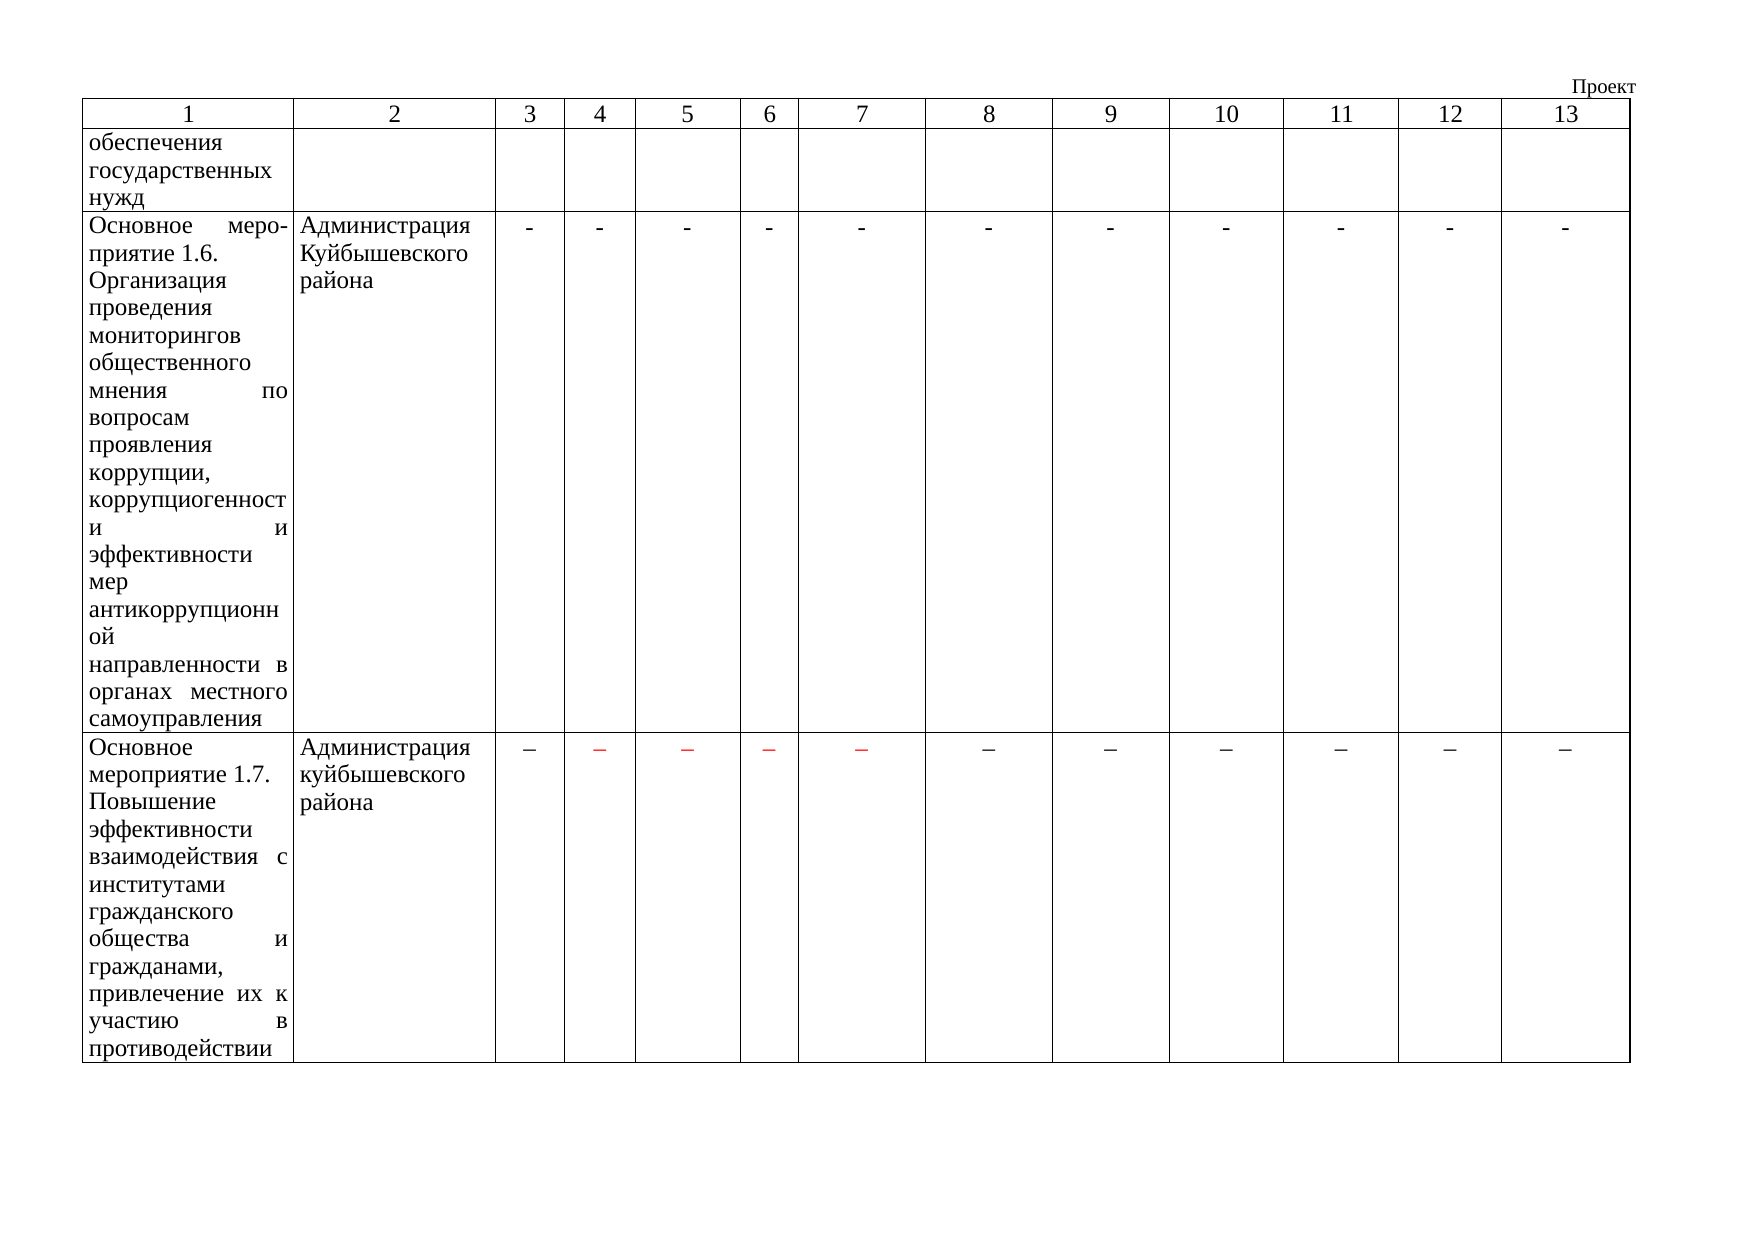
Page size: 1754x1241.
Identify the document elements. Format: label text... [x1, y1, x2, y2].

table_cell – [1170, 129, 1283, 211]
table_cell – [565, 129, 635, 211]
table_cell - [1053, 212, 1169, 732]
table_cell - [496, 212, 564, 732]
table_cell – [1399, 129, 1501, 211]
table_cell - [926, 212, 1052, 732]
table_cell – [741, 129, 798, 211]
table_cell – [1502, 733, 1629, 1062]
table_cell – [1284, 129, 1398, 211]
table_header 13 [1502, 99, 1629, 128]
table_cell - [1399, 212, 1501, 732]
table_cell - [1284, 212, 1398, 732]
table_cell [83, 733, 293, 1062]
table_header 9 [1053, 99, 1169, 128]
table_cell Администрация Куйбышевского района [294, 212, 495, 732]
table_cell – [636, 733, 740, 1062]
table_cell – [1399, 733, 1501, 1062]
table_cell – [496, 733, 564, 1062]
table_header 12 [1399, 99, 1501, 128]
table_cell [294, 129, 495, 211]
table_cell – [926, 733, 1052, 1062]
table_cell - [565, 212, 635, 732]
table_cell - [1502, 212, 1629, 732]
table_header 6 [741, 99, 798, 128]
table_cell Администрация куйбышевского района [294, 733, 495, 1062]
table_cell – [1053, 129, 1169, 211]
table_cell - [741, 212, 798, 732]
table_cell – [926, 129, 1052, 211]
table_cell – [799, 733, 925, 1062]
table_cell – [565, 733, 635, 1062]
table_header 3 [496, 99, 564, 128]
table_cell - [636, 212, 740, 732]
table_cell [83, 129, 293, 211]
table_cell – [741, 733, 798, 1062]
table_header 1 [83, 99, 293, 128]
table_header 10 [1170, 99, 1283, 128]
table_cell - [1170, 212, 1283, 732]
table_header 4 [565, 99, 635, 128]
table_header 8 [926, 99, 1052, 128]
table_header 11 [1284, 99, 1398, 128]
table_cell – [799, 129, 925, 211]
table_cell – [1053, 733, 1169, 1062]
table_header 5 [636, 99, 740, 128]
table_header 7 [799, 99, 925, 128]
table_header 2 [294, 99, 495, 128]
table_cell – [1284, 733, 1398, 1062]
table_cell – [636, 129, 740, 211]
table_cell – [1502, 129, 1629, 211]
table_cell Основное мероприятие 1.6. Организация проведения мониторингов общественного мнения по вопросам проявления коррупции, коррупциогенности и эффективности мер антикоррупционной направленности в органах местного самоуправления [83, 212, 293, 732]
table_cell – [496, 129, 564, 211]
table_cell - [799, 212, 925, 732]
table_cell – [1170, 733, 1283, 1062]
